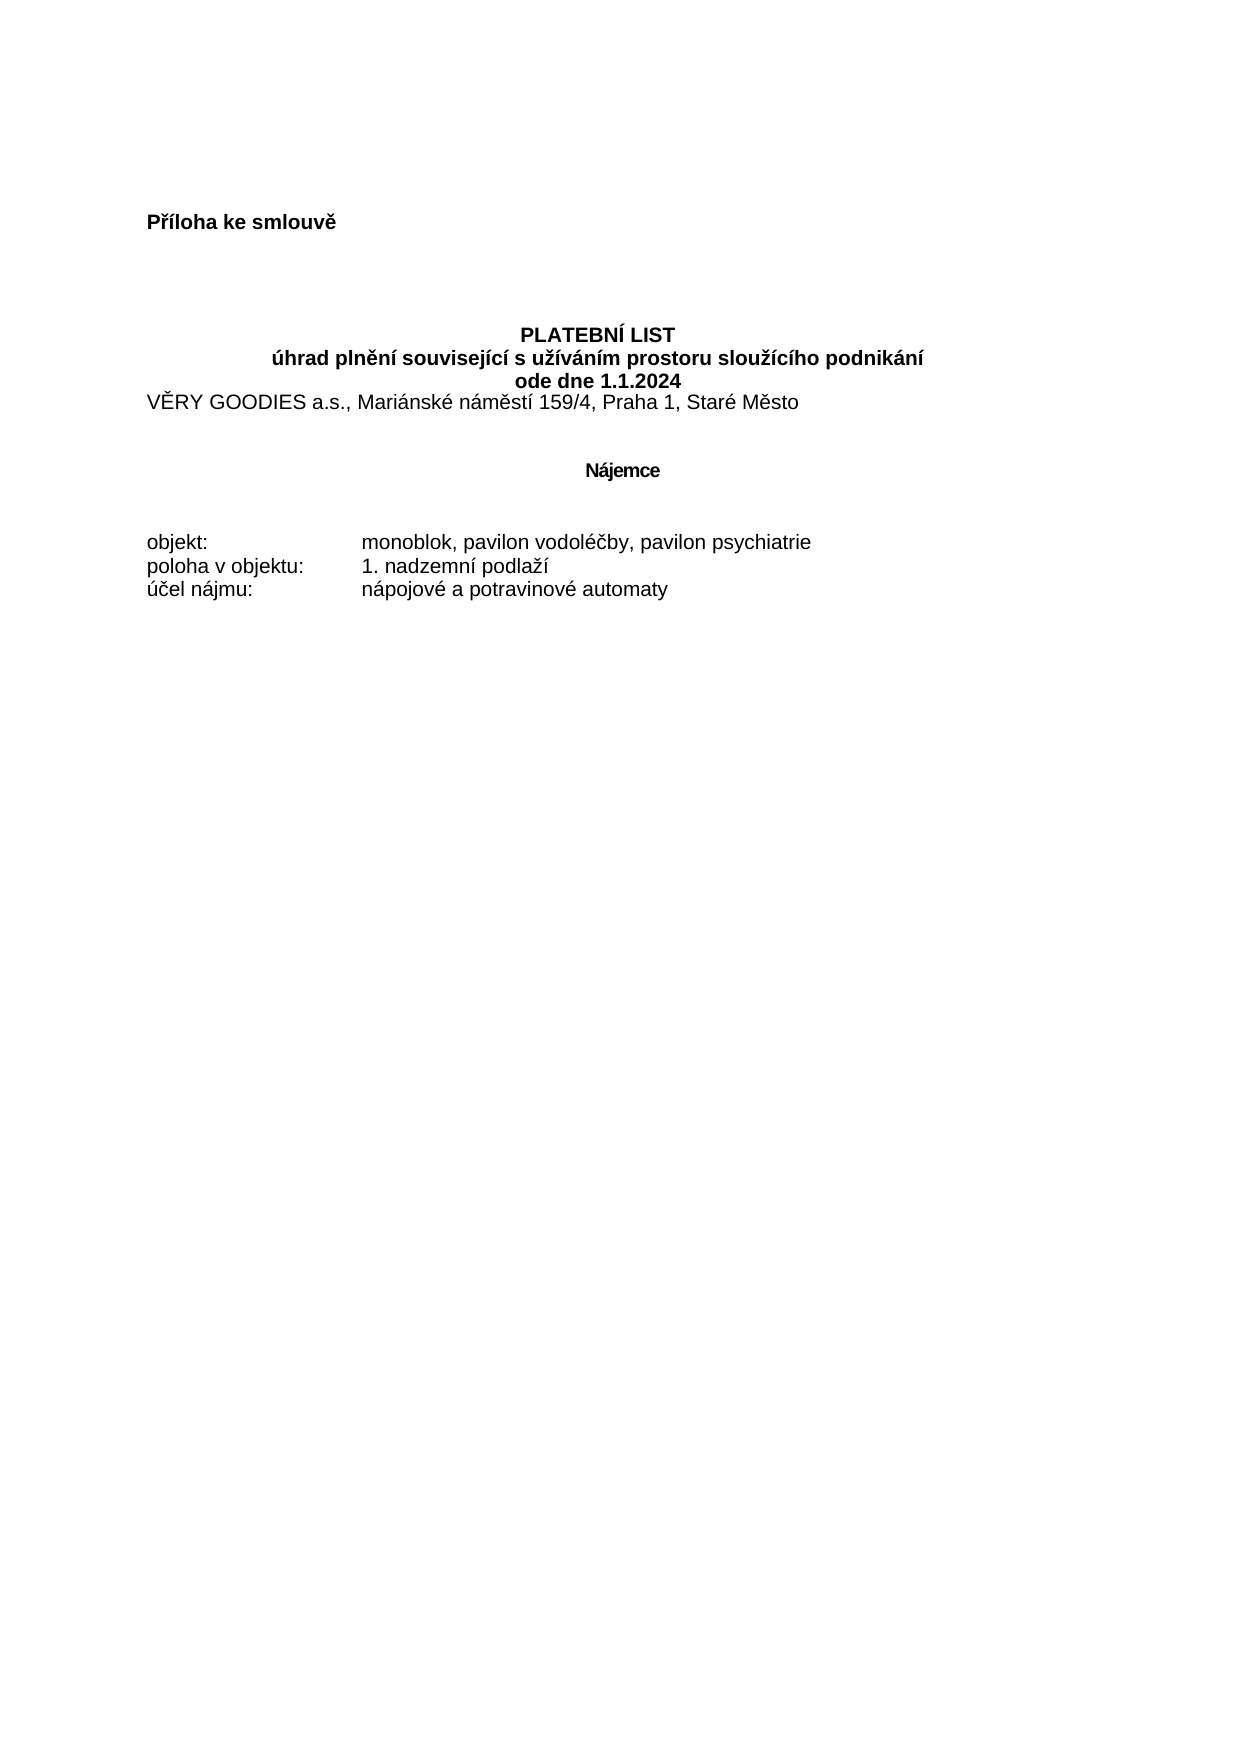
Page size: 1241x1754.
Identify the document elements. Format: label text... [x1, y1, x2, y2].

text VĚRY GOODIES a.s., Mariánské náměstí 159/4, Praha 1, Staré Město [147, 393, 1082, 414]
text poloha v objektu: 1. nadzemní podlaží [147, 554, 1082, 578]
text PLATEBNÍ LIST [147, 324, 1049, 347]
text Příloha ke smlouvě [147, 213, 1082, 233]
text objekt: monoblok, pavilon vodoléčby, pavilon psychiatrie [147, 457, 1082, 554]
text ode dne 1.1.2024 [147, 370, 1049, 393]
text úhrad plnění související s užíváním prostoru sloužícího podnikání [147, 347, 1049, 370]
text účel nájmu: nápojové a potravinové automaty [147, 578, 1082, 601]
